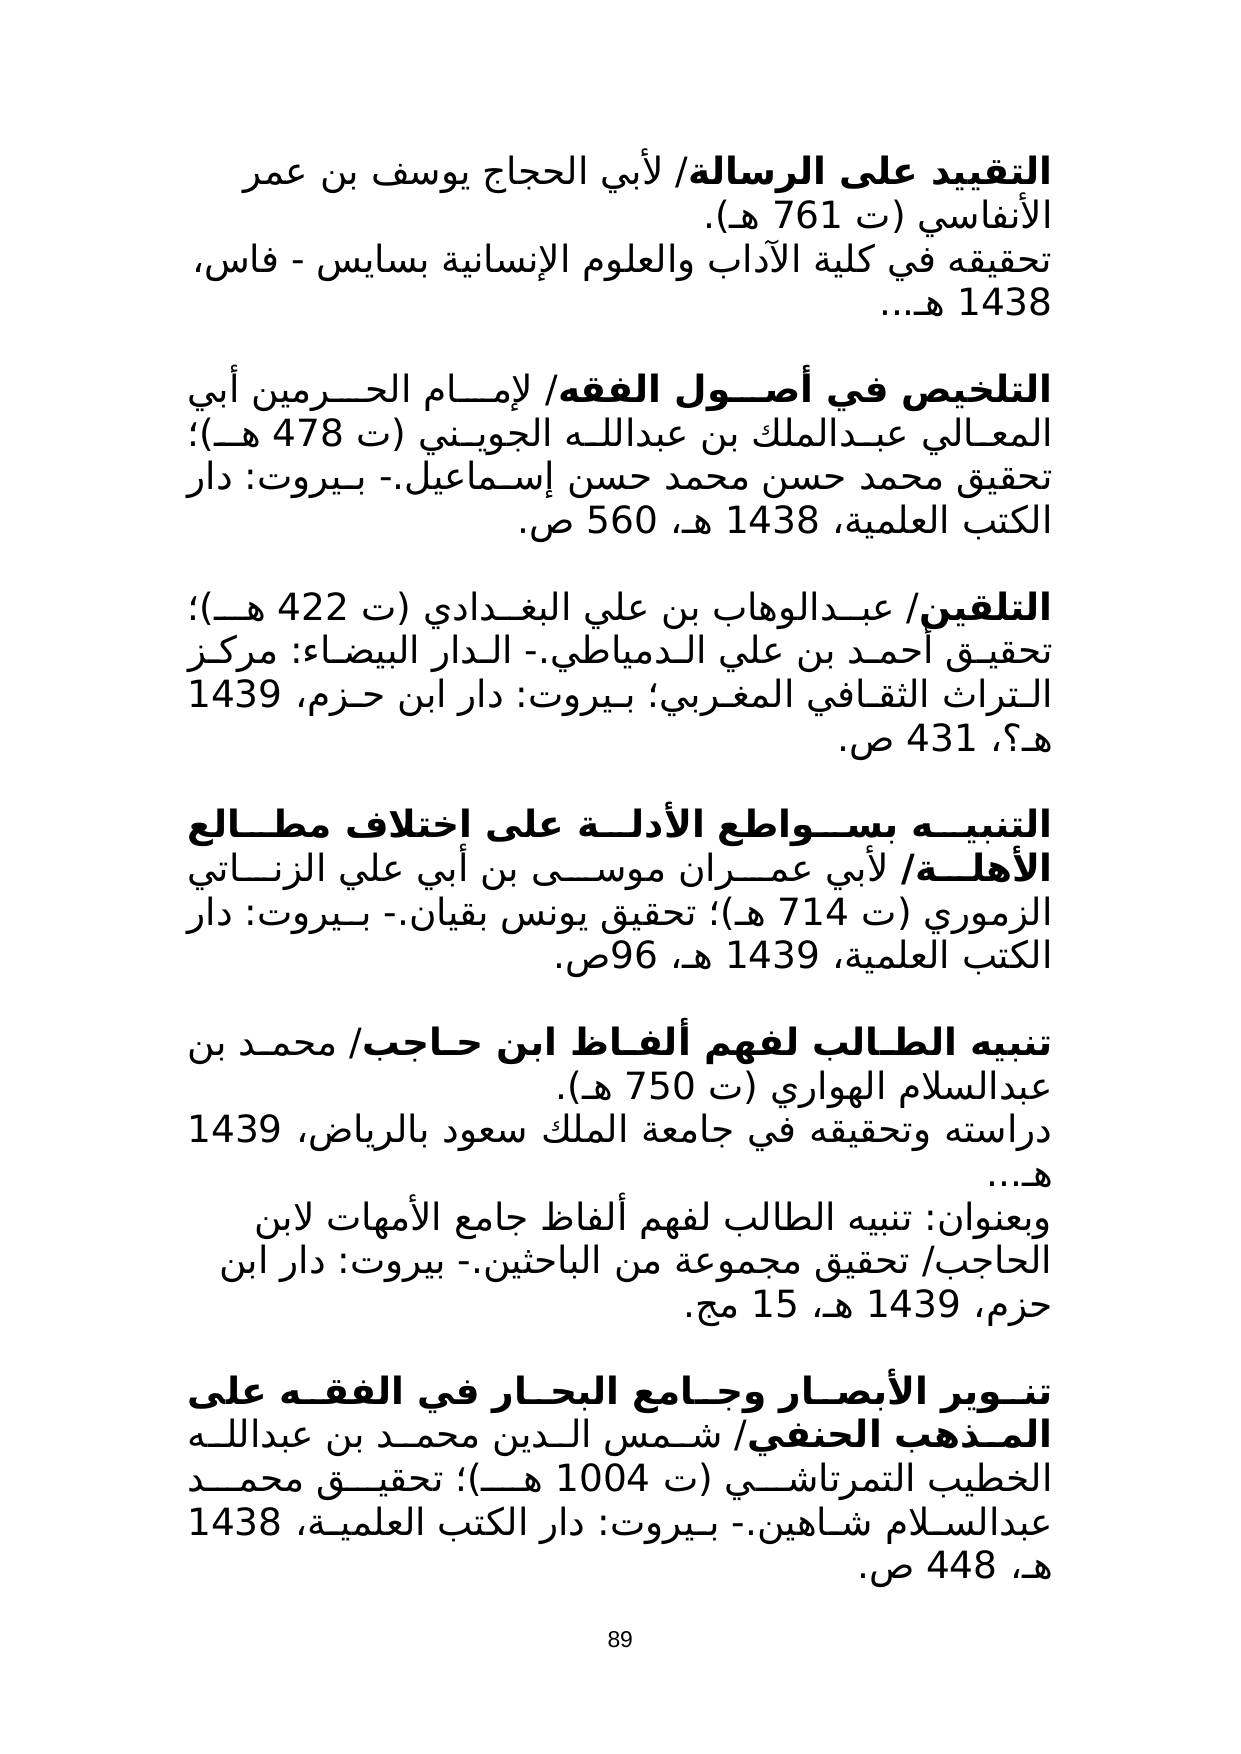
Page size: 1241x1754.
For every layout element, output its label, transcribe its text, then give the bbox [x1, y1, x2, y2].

text تنوير الأبصار وجامع البحار في الفقه على المذهب الحنفي/ شمس الدين محمد بن عبدالله الخطيب التمرتاشي (ت 1004 هـ)؛ تحقيق محمد عبدالسلام شاهين.- بيروت: دار الكتب العلمية، 1438 هـ، 448 ص. [187, 1369, 1053, 1588]
text تحقيقه في كلية الآداب والعلوم الإنسانية بسايس - فاس، 1438 هـ... [187, 237, 1053, 324]
text وبعنوان: تنبيه الطالب لفهم ألفاظ جامع الأمهات لابن الحاجب/ تحقيق مجموعة من الباحثين.- بيروت: دار ابن حزم، 1439 هـ، 15 مج. [187, 1195, 1053, 1326]
text التلقين/ عبدالوهاب بن علي البغدادي (ت 422 هـ)؛ تحقيق أحمد بن علي الدمياطي.- الدار البيضاء: مركز التراث الثقافي المغربي؛ بيروت: دار ابن حزم، 1439 هـ؟، 431 ص. [187, 585, 1053, 760]
text تنبيه الطالب لفهم ألفاظ ابن حاجب/ محمد بن عبدالسلام الهواري (ت 750 هـ). [187, 1021, 1053, 1108]
text دراسته وتحقيقه في جامعة الملك سعود بالرياض، 1439 هـ... [187, 1108, 1053, 1195]
text التلخيص في أصول الفقه/ لإمام الحرمين أبي المعالي عبدالملك بن عبدالله الجويني (ت 478 هـ)؛ تحقيق محمد حسن محمد حسن إسماعيل.- بيروت: دار الكتب العلمية، 1438 هـ، 560 ص. [187, 368, 1053, 542]
text التقييد على الرسالة/ لأبي الحجاج يوسف بن عمر الأنفاسي (ت 761 هـ). [187, 150, 1053, 237]
text التنبيه بسواطع الأدلة على اختلاف مطالع الأهلة/ لأبي عمران موسى بن أبي علي الزناتي الزموري (ت 714 هـ)؛ تحقيق يونس بقيان.- بيروت: دار الكتب العلمية، 1439 هـ، 96ص. [187, 803, 1053, 978]
